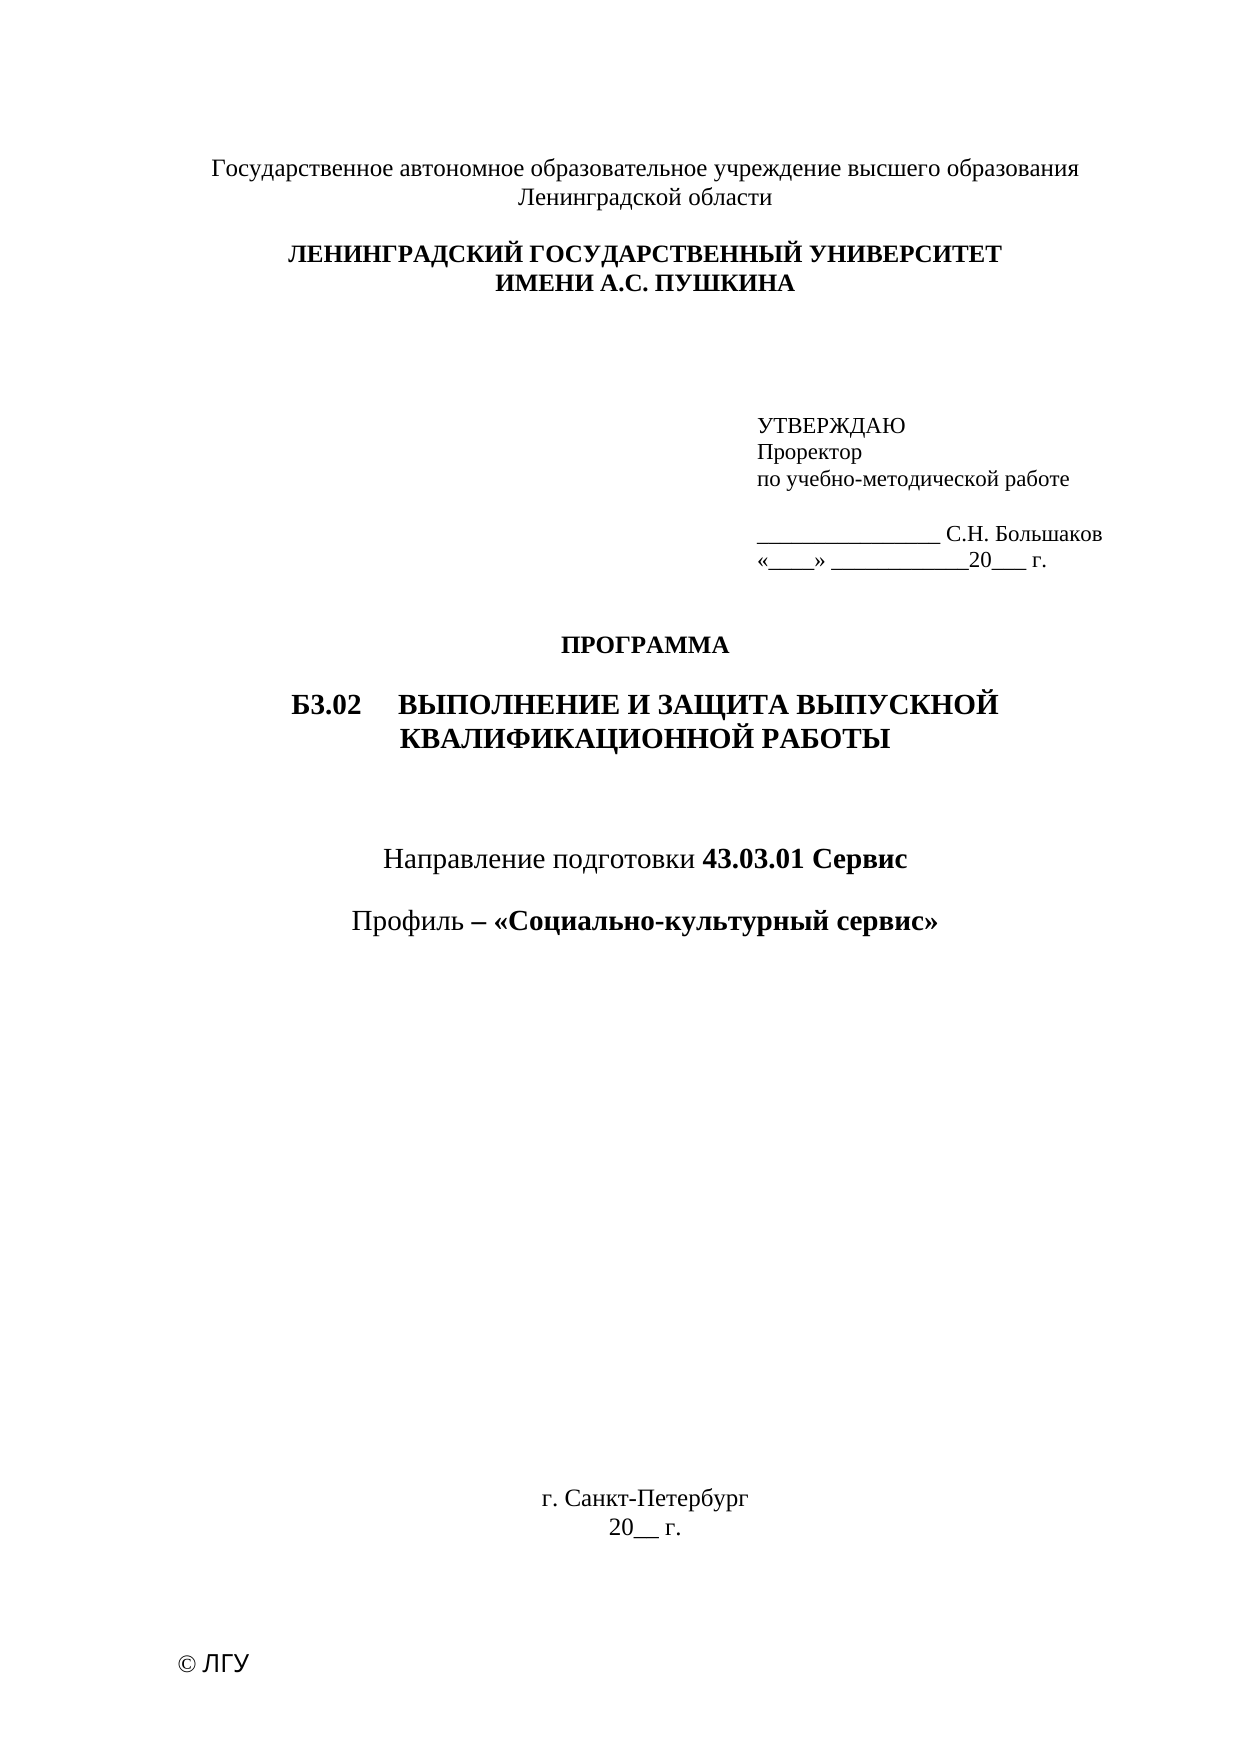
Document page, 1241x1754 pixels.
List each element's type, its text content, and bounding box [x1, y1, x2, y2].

table_header Государственное автономное образовательное учреждение высшего образования Ленинградской области ЛЕНИНГРАДСКИЙ ГОСУДАРСТВЕННЫЙ УНИВЕРСИТЕТ ИМЕНИ А.С. ПУШКИНА УТВЕРЖДАЮ Проректор по учебно-методической работе ________________ С.Н. Большаков «____» ____________20___ г. ПРОГРАММА Б3.02 ВЫПОЛНЕНИЕ И ЗАЩИТА ВЫПУСКНОЙ КВАЛИФИКАЦИОННОЙ РАБОТЫ Направление подготовки 43.03.01 Сервис Профиль – «Социально-культурный сервис» г. Санкт-Петербург 20__ г. [155, 118, 1135, 1569]
